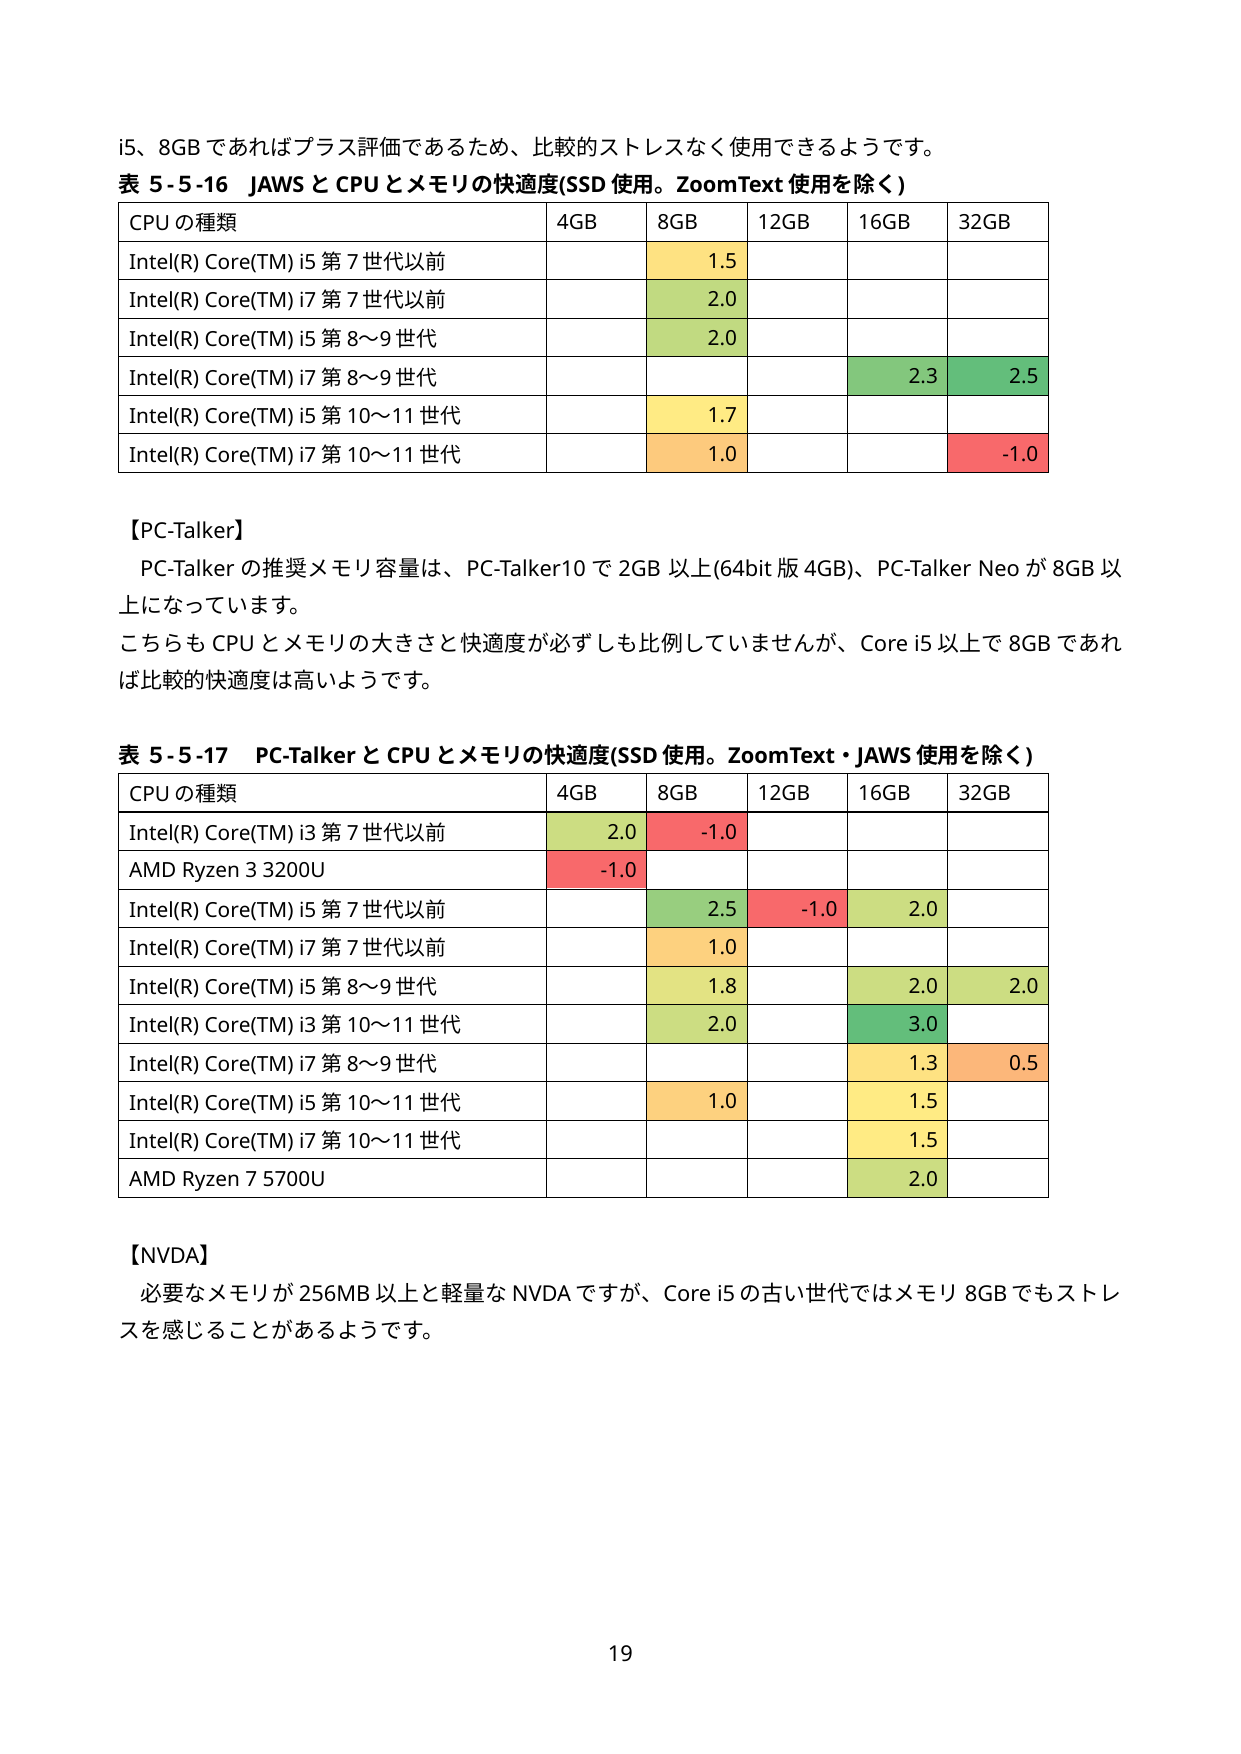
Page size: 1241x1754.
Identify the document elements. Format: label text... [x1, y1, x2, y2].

table_cell Intel(R) Core(TM) i7 第8～9世代 [119, 357, 546, 395]
table_cell [547, 357, 646, 395]
text 【NVDA】 [118, 1235, 1122, 1273]
table_cell 2.0 [848, 890, 947, 927]
table_cell -1.0 [547, 851, 646, 888]
table_cell [547, 434, 646, 472]
text 必要なメモリが256MB以上と軽量なNVDAですが、Core i5の古い世代ではメモリ8GBでもストレスを感じることがあるようです。 [118, 1273, 1122, 1348]
table_cell 1.5 [647, 242, 747, 279]
table_header 8GB [647, 203, 747, 241]
table_cell 1.5 [848, 1121, 947, 1158]
table_cell -1.0 [948, 434, 1048, 472]
table_cell [547, 242, 646, 279]
table_cell [948, 1159, 1048, 1197]
table_cell Intel(R) Core(TM) i3 第7世代以前 [119, 813, 546, 850]
table_cell [848, 319, 947, 356]
table_header 16GB [848, 203, 947, 241]
table_cell [948, 1121, 1048, 1158]
table_cell 2.0 [647, 1005, 747, 1043]
table_cell [748, 1044, 847, 1081]
table_cell [748, 319, 847, 356]
table_cell [748, 434, 847, 472]
table_cell [848, 928, 947, 966]
text 【PC-Talker】 [118, 510, 1122, 548]
table_cell [547, 967, 646, 1004]
table_header 32GB [948, 203, 1048, 241]
table_cell 2.3 [848, 357, 947, 395]
table_cell [848, 434, 947, 472]
table_cell Intel(R) Core(TM) i7 第10～11世代 [119, 1121, 546, 1158]
table_cell [547, 1121, 646, 1158]
table_cell [948, 396, 1048, 433]
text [118, 127, 1122, 164]
table_cell [547, 396, 646, 433]
table_cell [948, 242, 1048, 279]
table_header 12GB [748, 203, 847, 241]
table_cell [948, 813, 1048, 850]
table_header 32GB [948, 774, 1048, 811]
table_cell [948, 928, 1048, 966]
table_cell [547, 1082, 646, 1120]
table_cell [748, 357, 847, 395]
table_cell [647, 357, 747, 395]
table_header CPUの種類 [119, 774, 546, 811]
table_cell [748, 1159, 847, 1197]
table_cell 3.0 [848, 1005, 947, 1043]
table_cell [748, 1082, 847, 1120]
table_cell 1.7 [647, 396, 747, 433]
table_header 4GB [547, 774, 646, 811]
table_header 4GB [547, 203, 646, 241]
table_cell Intel(R) Core(TM) i7 第7世代以前 [119, 928, 546, 966]
table_cell [647, 1121, 747, 1158]
table_cell [748, 242, 847, 279]
table_cell 1.0 [647, 928, 747, 966]
table_cell Intel(R) Core(TM) i3 第10～11世代 [119, 1005, 546, 1043]
table_cell Intel(R) Core(TM) i7 第7世代以前 [119, 280, 546, 318]
text PC-Talkerの推奨メモリ容量は、PC-Talker10で2GB 以上(64bit版4GB)、PC-Talker Neoが8GB以上になっています。 [118, 548, 1122, 623]
table_cell [547, 280, 646, 318]
table_header 12GB [748, 774, 847, 811]
table_cell -1.0 [647, 813, 747, 850]
table_cell 2.0 [948, 967, 1048, 1004]
table_cell [948, 890, 1048, 927]
table_cell [748, 813, 847, 850]
table_cell [848, 813, 947, 850]
table_cell 2.0 [647, 280, 747, 318]
table_cell 0.5 [948, 1044, 1048, 1081]
table_cell Intel(R) Core(TM) i5 第8～9世代 [119, 967, 546, 1004]
table_cell Intel(R) Core(TM) i5 第10～11世代 [119, 1082, 546, 1120]
table_cell 2.5 [948, 357, 1048, 395]
table_cell [547, 1044, 646, 1081]
table_cell 1.0 [647, 434, 747, 472]
table_header 8GB [647, 774, 747, 811]
table_cell 2.0 [547, 813, 646, 850]
table_cell [748, 280, 847, 318]
table_cell [848, 396, 947, 433]
table_cell [547, 890, 646, 927]
table_cell [948, 319, 1048, 356]
table_cell 2.0 [848, 967, 947, 1004]
text こちらもCPUとメモリの大きさと快適度が必ずしも比例していませんが、Core i5以上で8GBであれば比較的快適度は高いようです。 [118, 623, 1122, 698]
table_cell [748, 1005, 847, 1043]
table_cell 1.3 [848, 1044, 947, 1081]
table_cell [848, 242, 947, 279]
table_cell Intel(R) Core(TM) i5 第7世代以前 [119, 242, 546, 279]
table_cell 2.0 [647, 319, 747, 356]
table_cell 2.0 [848, 1159, 947, 1197]
table_cell Intel(R) Core(TM) i5 第8～9世代 [119, 319, 546, 356]
table_cell [748, 928, 847, 966]
table_cell [547, 1159, 646, 1197]
table_header 16GB [848, 774, 947, 811]
table_cell [748, 851, 847, 888]
table_cell AMD Ryzen 3 3200U [119, 851, 546, 888]
table_cell [547, 319, 646, 356]
table_cell [547, 1005, 646, 1043]
table_cell [647, 1044, 747, 1081]
table_cell [647, 851, 747, 888]
table_cell 1.5 [848, 1082, 947, 1120]
table_cell [748, 967, 847, 1004]
table_cell [948, 1082, 1048, 1120]
table_cell [748, 1121, 847, 1158]
table_cell -1.0 [748, 890, 847, 927]
table_cell [547, 928, 646, 966]
table_cell AMD Ryzen 7 5700U [119, 1159, 546, 1197]
table_cell [848, 851, 947, 888]
table_cell [948, 851, 1048, 888]
table_cell 2.5 [647, 890, 747, 927]
table_cell Intel(R) Core(TM) i7 第10～11世代 [119, 434, 546, 472]
table_cell [948, 1005, 1048, 1043]
table_cell [948, 280, 1048, 318]
table_cell 1.0 [647, 1082, 747, 1120]
table_cell Intel(R) Core(TM) i5 第7世代以前 [119, 890, 546, 927]
table_cell [647, 1159, 747, 1197]
table_cell [748, 396, 847, 433]
table_cell Intel(R) Core(TM) i5 第10～11世代 [119, 396, 546, 433]
table_cell Intel(R) Core(TM) i7 第8～9世代 [119, 1044, 546, 1081]
table_header CPUの種類 [119, 203, 546, 241]
table_cell [848, 280, 947, 318]
table_cell 1.8 [647, 967, 747, 1004]
